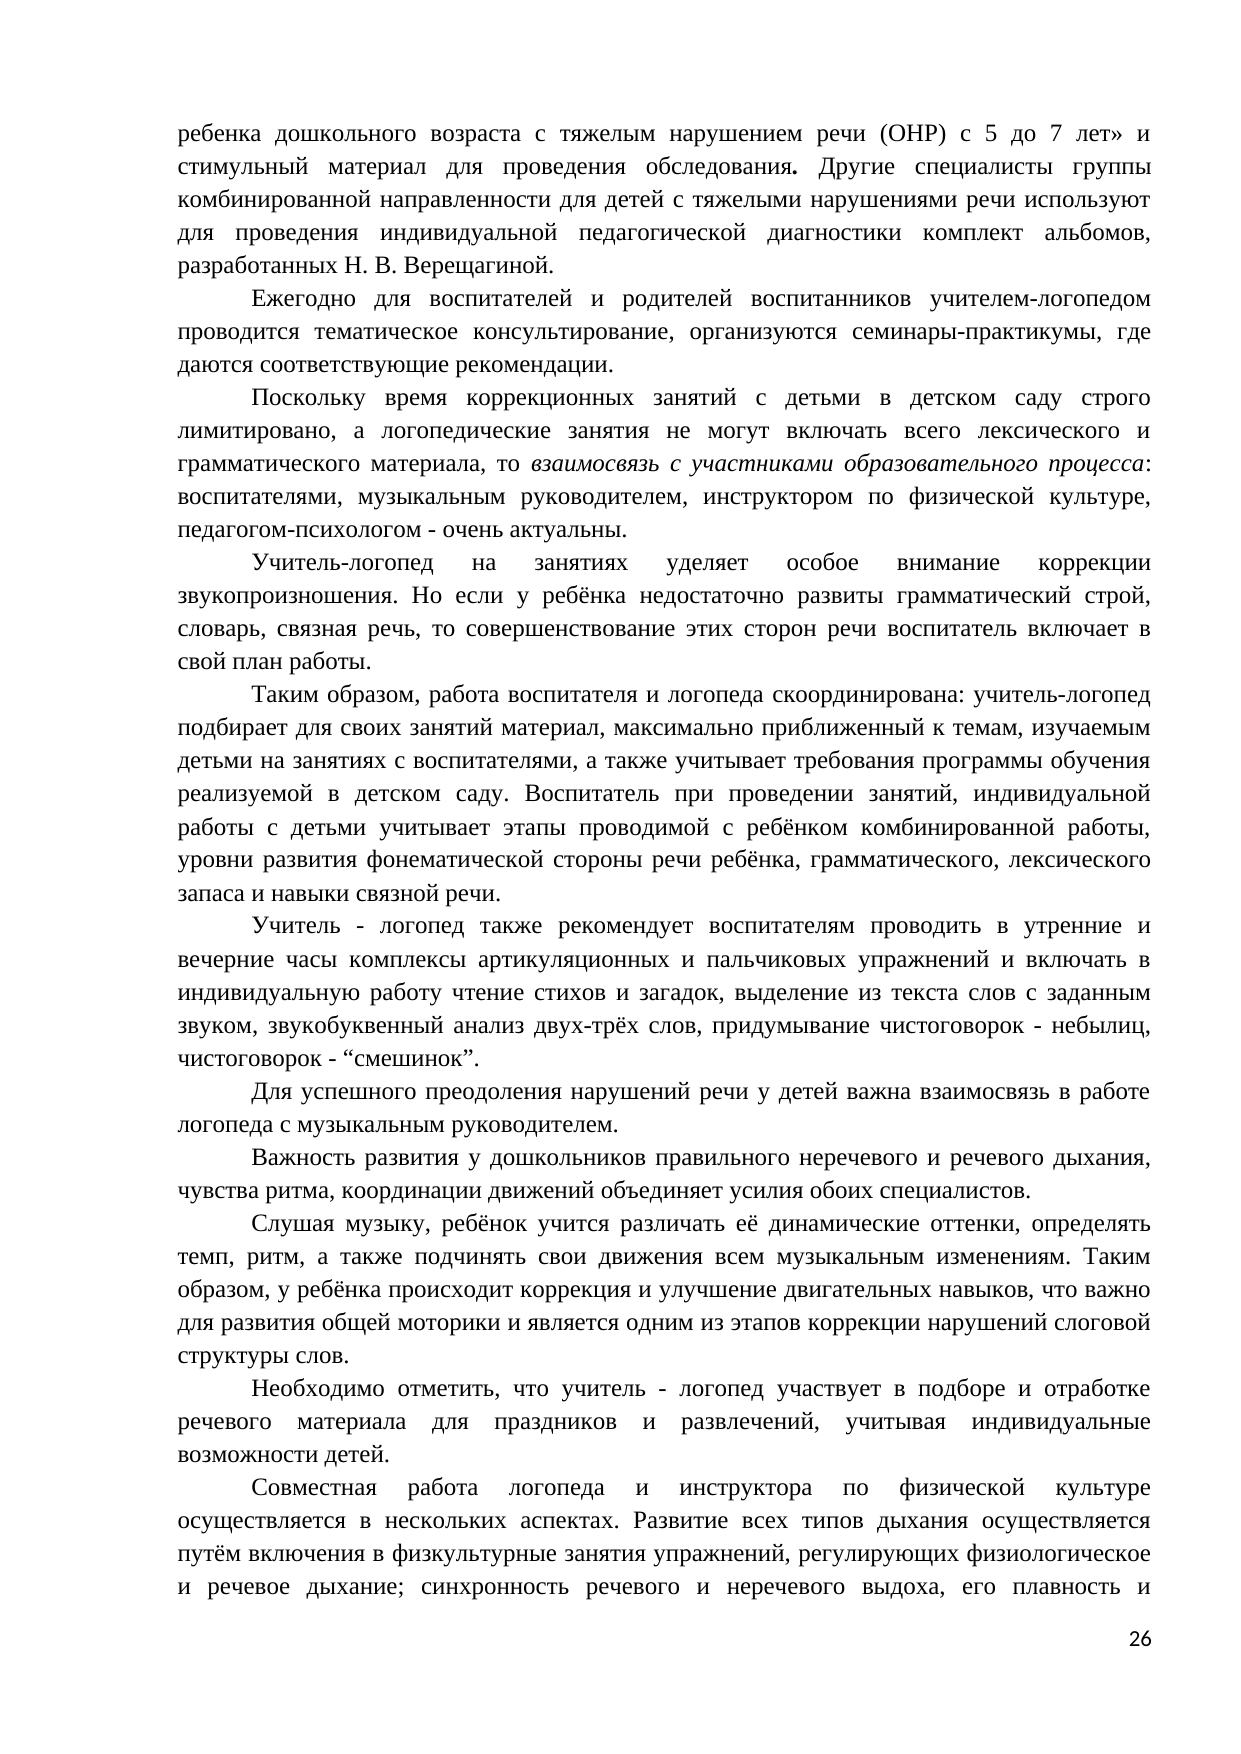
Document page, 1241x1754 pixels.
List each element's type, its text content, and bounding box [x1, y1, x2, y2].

text Для успешного преодоления нарушений речи у детей важна взаимосвязь в работе логопеда с музыкальным руководителем. [177, 1076, 1152, 1137]
text Поскольку время коррекционных занятий с детьми в детском саду строго лимитировано, а логопедические занятия не могут включать всего лексического и грамматического материала, то взаимосвязь с участниками образовательного процесса: воспитателями, музыкальным руководителем, инструктором по физической культуре, педагогом-психологом - очень актуальны. [177, 382, 1152, 543]
text Учитель - логопед также рекомендует воспитателям проводить в утренние и вечерние часы комплексы артикуляционных и пальчиковых упражнений и включать в индивидуальную работу чтение стихов и загадок, выделение из текста слов с заданным звуком, звукобуквенный анализ двух-трёх слов, придумывание чистоговорок - небылиц, чистоговорок - “смешинок”. [177, 911, 1152, 1071]
text Таким образом, работа воспитателя и логопеда скоординирована: учитель-логопед подбирает для своих занятий материал, максимально приближенный к темам, изучаемым детьми на занятиях с воспитателями, а также учитывает требования программы обучения реализуемой в детском саду. Воспитатель при проведении занятий, индивидуальной работы с детьми учитывает этапы проводимой с ребёнком комбинированной работы, уровни развития фонематической стороны речи ребёнка, грамматического, лексического запаса и навыки связной речи. [177, 679, 1152, 906]
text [177, 1472, 1152, 1600]
text Важность развития у дошкольников правильного неречевого и речевого дыхания, чувства ритма, координации движений объединяет усилия обоих специалистов. [177, 1142, 1152, 1203]
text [177, 118, 1152, 279]
text Необходимо отметить, что учитель - логопед участвует в подборе и отработке речевого материала для праздников и развлечений, учитывая индивидуальные возможности детей. [177, 1373, 1152, 1468]
text Ежегодно для воспитателей и родителей воспитанников учителем-логопедом проводится тематическое консультирование, организуются семинары-практикумы, где даются соответствующие рекомендации. [177, 283, 1152, 378]
text Учитель-логопед на занятиях уделяет особое внимание коррекции звукопроизношения. Но если у ребёнка недостаточно развиты грамматический строй, словарь, связная речь, то совершенствование этих сторон речи воспитатель включает в свой план работы. [177, 547, 1152, 675]
text Слушая музыку, ребёнок учится различать её динамические оттенки, определять темп, ритм, а также подчинять свои движения всем музыкальным изменениям. Таким образом, у ребёнка происходит коррекция и улучшение двигательных навыков, что важно для развития общей моторики и является одним из этапов коррекции нарушений слоговой структуры слов. [177, 1208, 1152, 1369]
